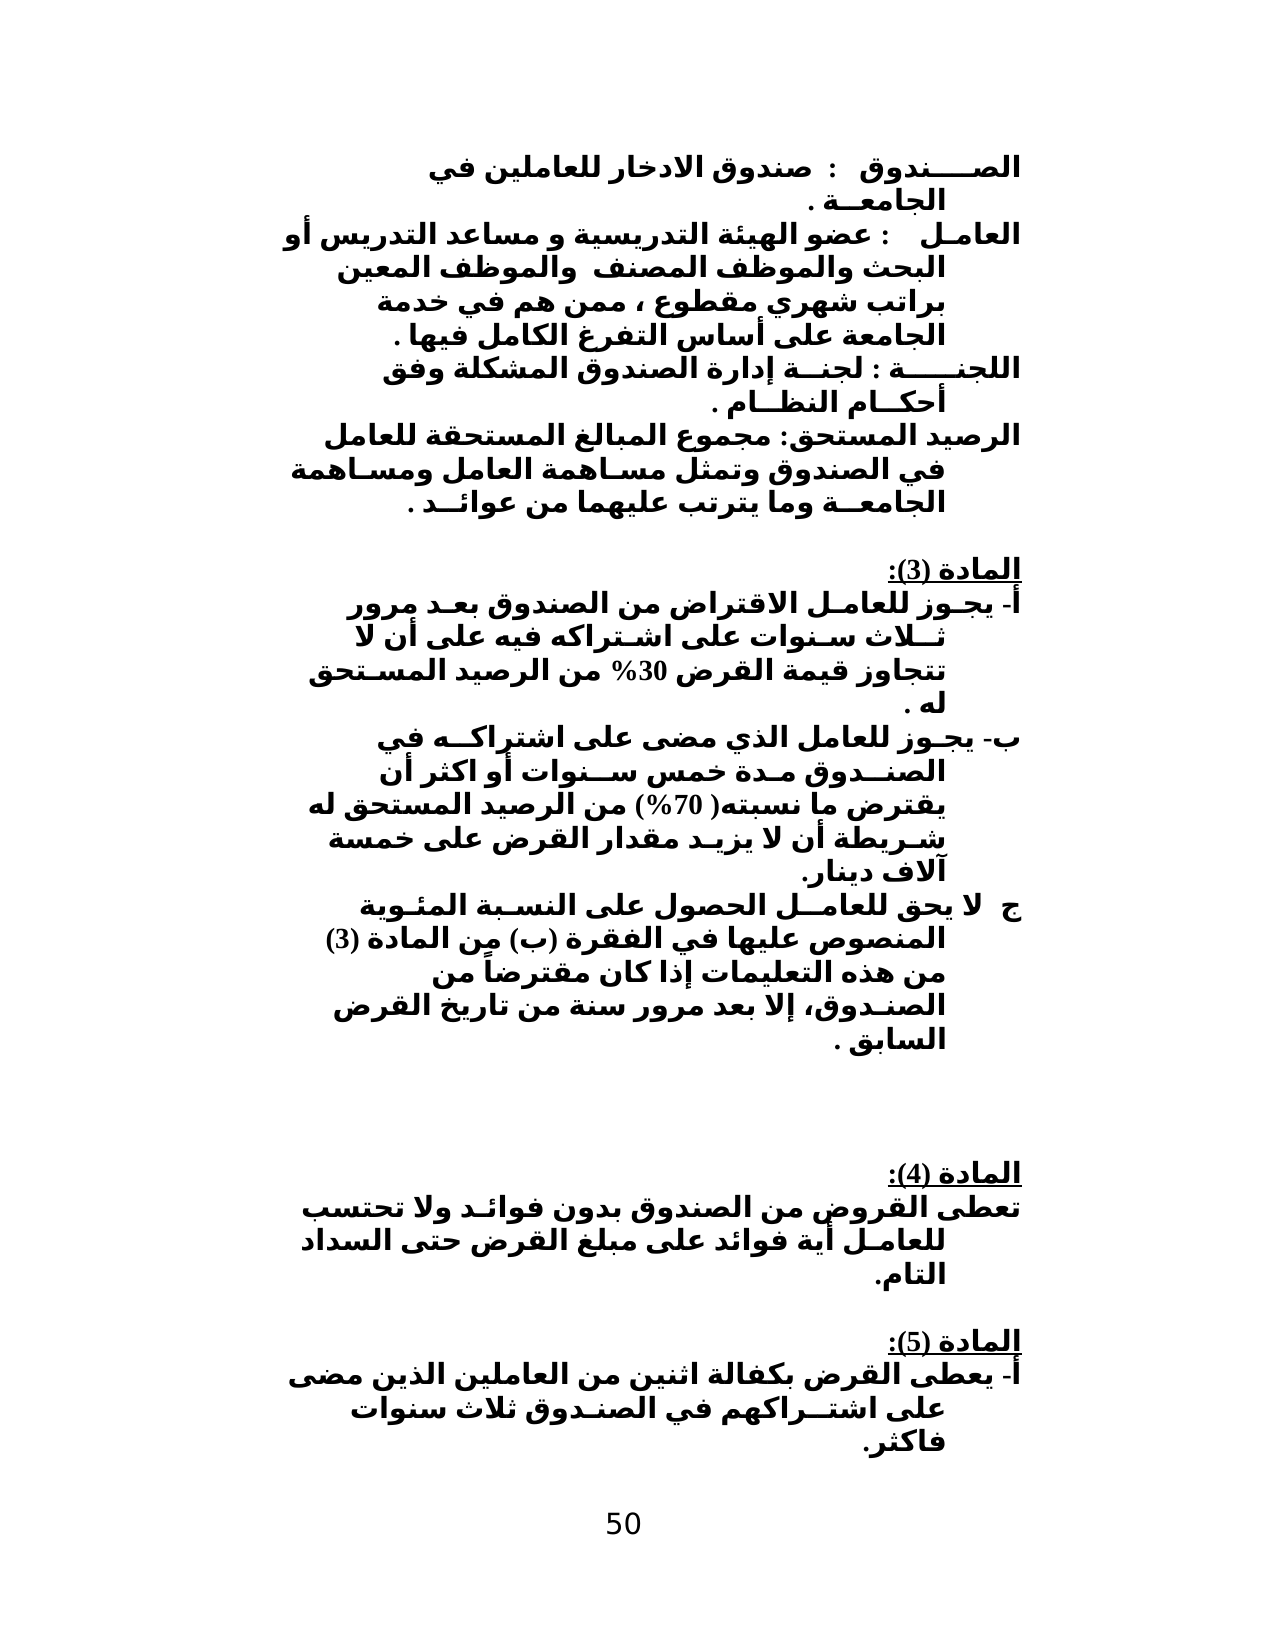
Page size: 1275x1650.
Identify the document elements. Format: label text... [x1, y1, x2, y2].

text أ- يجـوز للعامـل الاقتراض من الصندوق بعـد مرور ثــلاث سـنوات على اشـتراكه فيه على أن لا تتجاوز قيمة القرض 30% من الرصيد المسـتحق له . [281, 586, 1022, 720]
text تعطى القروض من الصندوق بدون فوائـد ولا تحتسب للعامـل أية فوائد على مبلغ القرض حتى السداد التام. [281, 1190, 1022, 1290]
text ج- لا يحق للعامــل الحصول على النسـبة المئـوية المنصوص عليها في الفقرة (ب) من المادة (3) من هذه التعليمات إذا كان مقترضاً من الصنـدوق، إلا بعد مرور سنة من تاريخ القرض السابق . [281, 888, 1022, 1056]
text اللجنـــــة : لجنــة إدارة الصندوق المشكلة وفق أحكــام النظــام . [281, 351, 1022, 418]
text المادة (4): [281, 1156, 1022, 1190]
text الصــــندوق : صندوق الادخار للعاملين في الجامعــة . [281, 150, 1022, 217]
text المادة (3): [281, 552, 1022, 586]
text أ- يعطى القرض بكفالة اثنين من العاملين الذين مضى على اشتــراكهم في الصنـدوق ثلاث سنوات فاكثر. [281, 1357, 1022, 1458]
text المادة (5): [281, 1324, 1022, 1357]
text ب- يجـوز للعامل الذي مضى على اشتراكــه في الصنــدوق مـدة خمس ســنوات أو اكثر أن يقترض ما نسبته( 70%) من الرصيد المستحق له شـريطة أن لا يزيـد مقدار القرض على خمسة آلاف دينار. [281, 720, 1022, 888]
text الرصيد المستحق: مجموع المبالغ المستحقة للعامل في الصندوق وتمثل مسـاهمة العامل ومسـاهمة الجامعــة وما يترتب عليهما من عوائــد . [281, 418, 1022, 519]
text العامـل : عضو الهيئة التدريسية و مساعد التدريس أو البحث والموظف المصنف والموظف المعين براتب شهري مقطوع ، ممن هم في خدمة الجامعة على أساس التفرغ الكامل فيها . [281, 217, 1022, 351]
